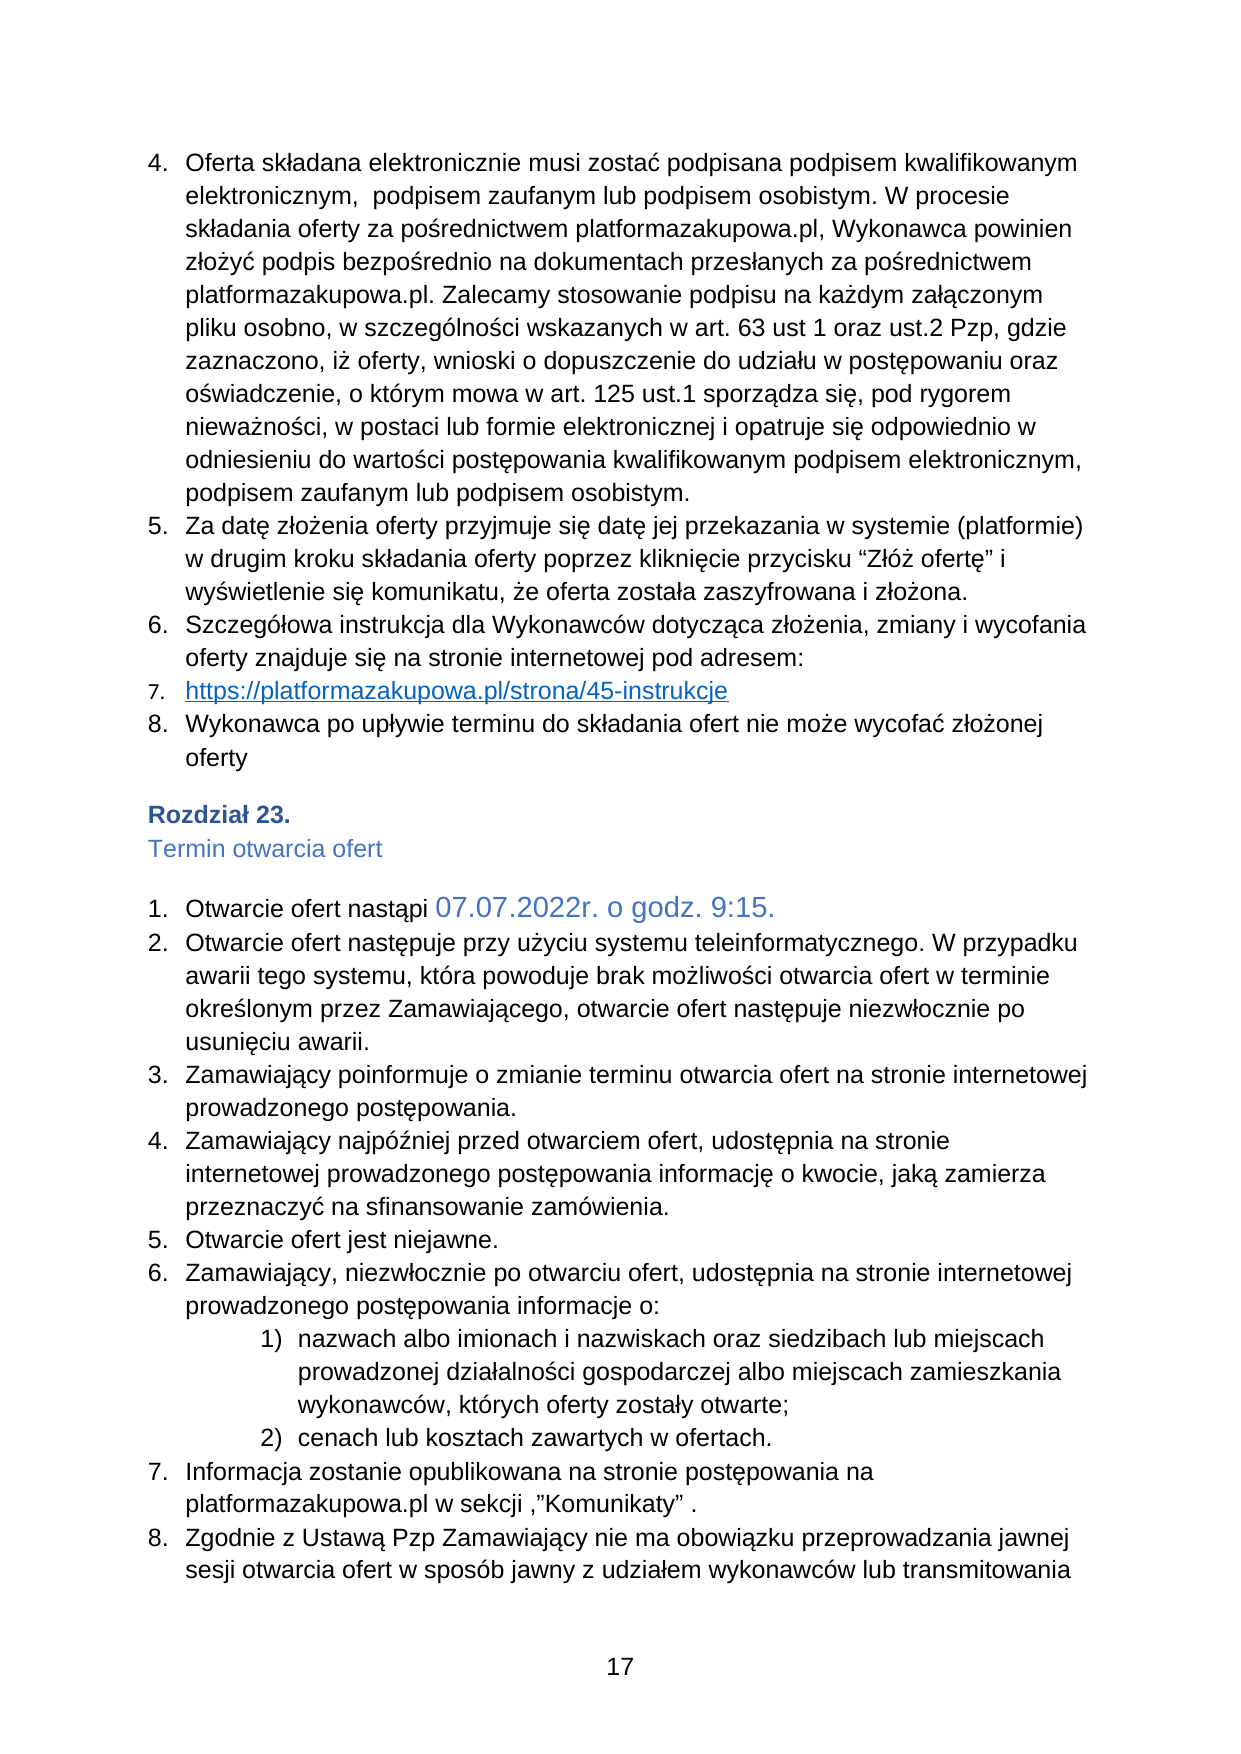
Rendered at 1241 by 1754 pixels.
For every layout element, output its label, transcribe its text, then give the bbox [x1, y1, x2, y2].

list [148, 1522, 1093, 1584]
subtitle Rozdział 23. [148, 801, 1093, 829]
list Otwarcie ofert następuje przy użyciu systemu teleinformatycznego. W przypadku awarii tego systemu, która powoduje brak możliwości otwarcia ofert w terminie określonym przez Zamawiającego, otwarcie ofert następuje niezwłocznie po usunięciu awarii. [148, 928, 1093, 1056]
list Zamawiający, niezwłocznie po otwarciu ofert, udostępnia na stronie internetowej prowadzonego postępowania informacje o: [148, 1258, 1093, 1320]
list Oferta składana elektronicznie musi zostać podpisana podpisem kwalifikowanym elektronicznym, podpisem zaufanym lub podpisem osobistym. W procesie składania oferty za pośrednictwem platformazakupowa.pl, Wykonawca powinien złożyć podpis bezpośrednio na dokumentach przesłanych za pośrednictwem platformazakupowa.pl. Zalecamy stosowanie podpisu na każdym załączonym pliku osobno, w szczególności wskazanych w art. 63 ust 1 oraz ust.2 Pzp, gdzie zaznaczono, iż oferty, wnioski o dopuszczenie do udziału w postępowaniu oraz oświadczenie, o którym mowa w art. 125 ust.1 sporządza się, pod rygorem nieważności, w postaci lub formie elektronicznej i opatruje się odpowiednio w odniesieniu do wartości postępowania kwalifikowanym podpisem elektronicznym, podpisem zaufanym lub podpisem osobistym. [148, 148, 1093, 507]
list cenach lub kosztach zawartych w ofertach. [260, 1423, 1093, 1452]
list Zamawiający poinformuje o zmianie terminu otwarcia ofert na stronie internetowej prowadzonego postępowania. [148, 1060, 1093, 1122]
list Otwarcie ofert nastąpi 07.07.2022r. o godz. 9:15. [148, 889, 1093, 923]
list Szczegółowa instrukcja dla Wykonawców dotycząca złożenia, zmiany i wycofania oferty znajduje się na stronie internetowej pod adresem: [148, 610, 1093, 672]
text Termin otwarcia ofert [148, 833, 1093, 862]
list Zamawiający najpóźniej przed otwarciem ofert, udostępnia na stronie internetowej prowadzonego postępowania informację o kwocie, jaką zamierza przeznaczyć na sfinansowanie zamówienia. [148, 1126, 1093, 1221]
list Otwarcie ofert jest niejawne. [148, 1225, 1093, 1254]
list nazwach albo imionach i nazwiskach oraz siedzibach lub miejscach prowadzonej działalności gospodarczej albo miejscach zamieszkania wykonawców, których oferty zostały otwarte; [260, 1324, 1093, 1419]
list Informacja zostanie opublikowana na stronie postępowania na platformazakupowa.pl w sekcji ,”Komunikaty” . [148, 1456, 1093, 1518]
list https://platformazakupowa.pl/strona/45-instrukcje [148, 676, 1093, 705]
list Wykonawca po upływie terminu do składania ofert nie może wycofać złożonej oferty [148, 709, 1093, 771]
list Za datę złożenia oferty przyjmuje się datę jej przekazania w systemie (platformie) w drugim kroku składania oferty poprzez kliknięcie przycisku “Złóż ofertę” i wyświetlenie się komunikatu, że oferta została zaszyfrowana i złożona. [148, 511, 1093, 606]
